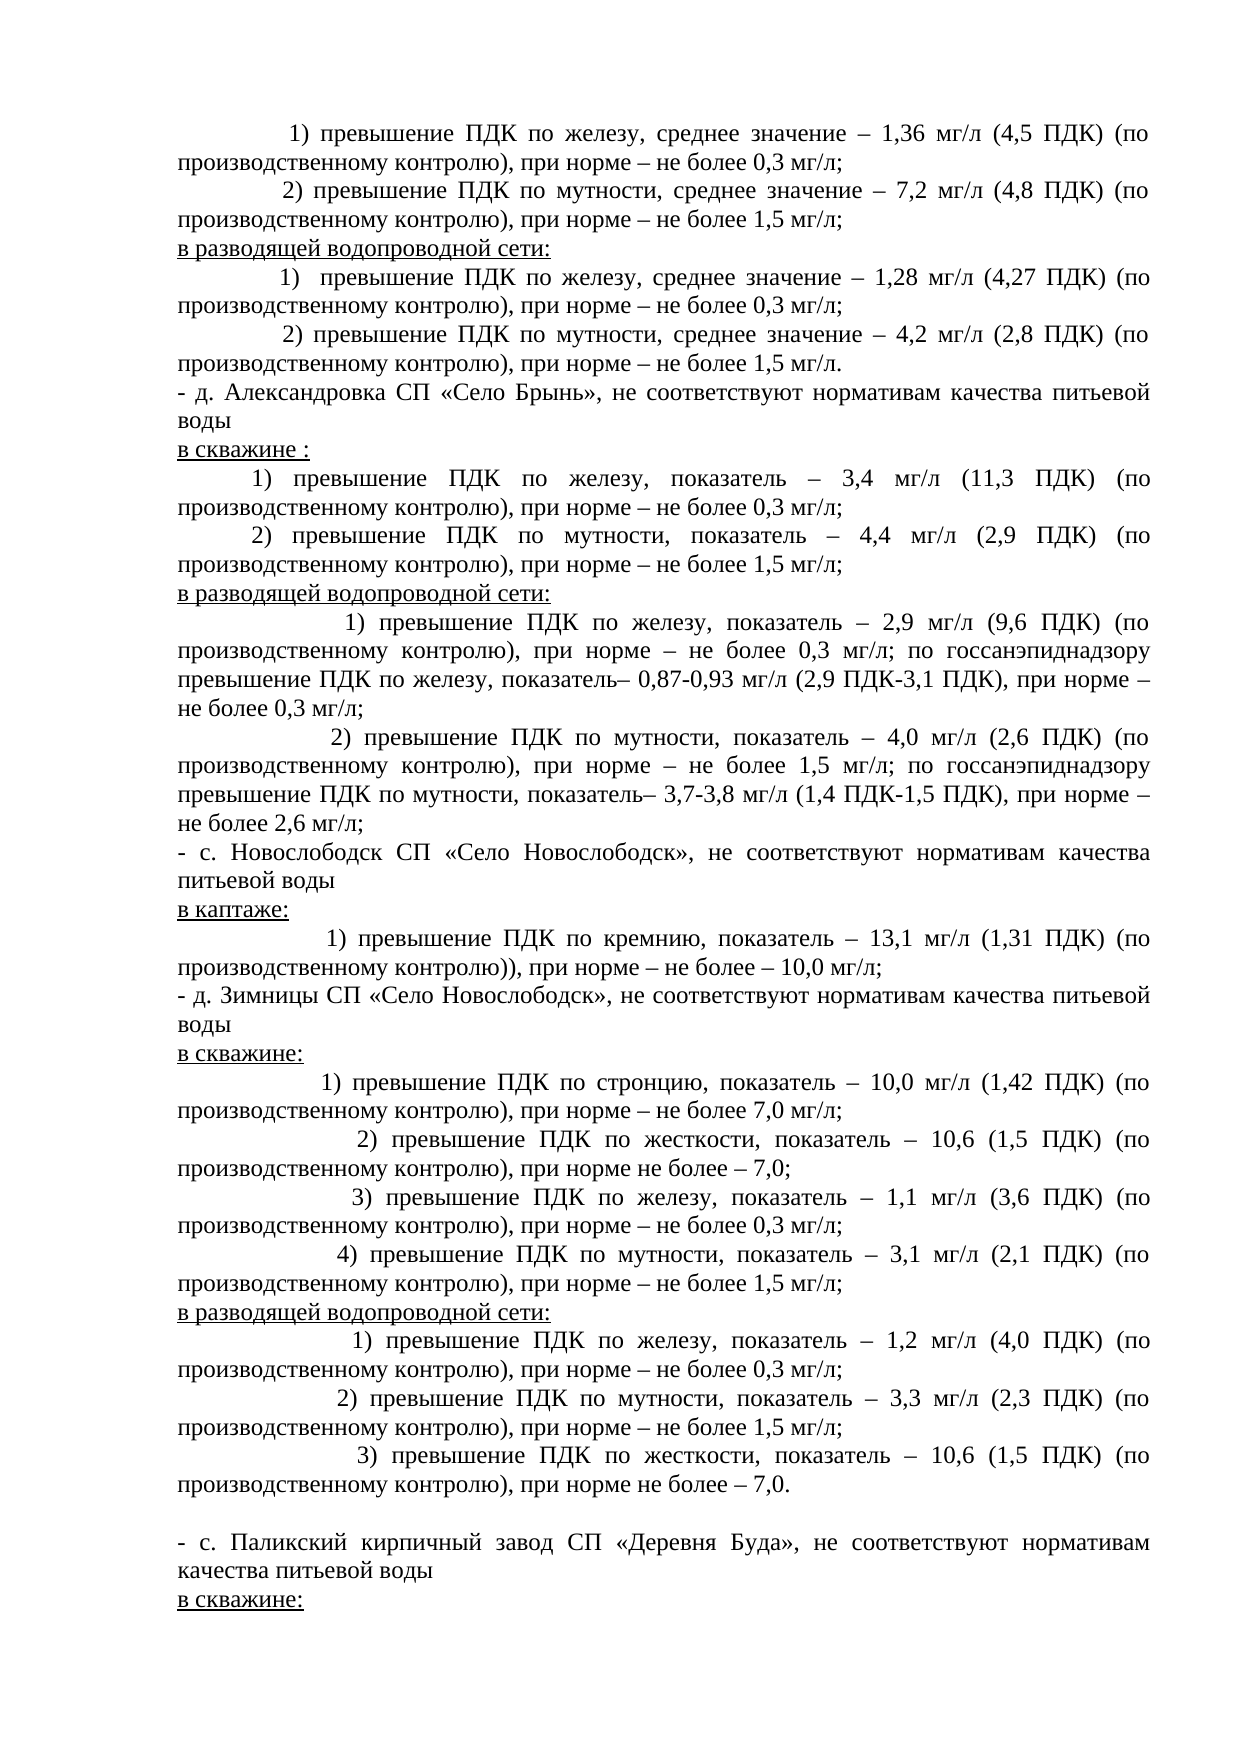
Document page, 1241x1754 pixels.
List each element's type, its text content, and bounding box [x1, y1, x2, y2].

text 4) превышение ПДК по мутности, показатель – 3,1 мг/л (2,1 ПДК) (по производственному контролю), при норме – не более 1,5 мг/л; [177, 1239, 1152, 1297]
text 3) превышение ПДК по жесткости, показатель – 10,6 (1,5 ПДК) (по производственному контролю), при норме не более – 7,0. [177, 1441, 1152, 1498]
text в скважине: [177, 1038, 1152, 1067]
text 2) превышение ПДК по мутности, среднее значение – 7,2 мг/л (4,8 ПДК) (по производственному контролю), при норме – не более 1,5 мг/л; [177, 176, 1152, 233]
text 2) превышение ПДК по мутности, показатель – 4,0 мг/л (2,6 ПДК) (по производственному контролю), при норме – не более 1,5 мг/л; по госсанэпиднадзору превышение ПДК по мутности, показатель– 3,7-3,8 мг/л (1,4 ПДК-1,5 ПДК), при норме – не более 2,6 мг/л; [177, 722, 1152, 837]
text 2) превышение ПДК по мутности, показатель – 4,4 мг/л (2,9 ПДК) (по производственному контролю), при норме – не более 1,5 мг/л; [177, 521, 1152, 578]
text - с. Новослободск СП «Село Новослободск», не соответствуют нормативам качества питьевой воды [177, 837, 1152, 894]
text 2) превышение ПДК по жесткости, показатель – 10,6 (1,5 ПДК) (по производственному контролю), при норме не более – 7,0; [177, 1124, 1152, 1182]
text - с. Паликский кирпичный завод СП «Деревня Буда», не соответствуют нормативам качества питьевой воды [177, 1527, 1152, 1584]
text в скважине : [177, 434, 1152, 463]
text 1) превышение ПДК по железу, показатель – 3,4 мг/л (11,3 ПДК) (по производственному контролю), при норме – не более 0,3 мг/л; [177, 463, 1152, 521]
text 1) превышение ПДК по железу, показатель – 2,9 мг/л (9,6 ПДК) (по производственному контролю), при норме – не более 0,3 мг/л; по госсанэпиднадзору превышение ПДК по железу, показатель– 0,87-0,93 мг/л (2,9 ПДК-3,1 ПДК), при норме – не более 0,3 мг/л; [177, 607, 1152, 722]
text в разводящей водопроводной сети: [177, 1297, 1152, 1326]
text 1) превышение ПДК по стронцию, показатель – 10,0 мг/л (1,42 ПДК) (по производственному контролю), при норме – не более 7,0 мг/л; [177, 1067, 1152, 1124]
text 2) превышение ПДК по мутности, среднее значение – 4,2 мг/л (2,8 ПДК) (по производственному контролю), при норме – не более 1,5 мг/л. [177, 319, 1152, 377]
text 1) превышение ПДК по железу, среднее значение – 1,28 мг/л (4,27 ПДК) (по производственному контролю), при норме – не более 0,3 мг/л; [177, 262, 1152, 319]
text - д. Зимницы СП «Село Новослободск», не соответствуют нормативам качества питьевой воды [177, 981, 1152, 1038]
text 2) превышение ПДК по мутности, показатель – 3,3 мг/л (2,3 ПДК) (по производственному контролю), при норме – не более 1,5 мг/л; [177, 1383, 1152, 1441]
text в разводящей водопроводной сети: [177, 578, 1152, 607]
text в разводящей водопроводной сети: [177, 233, 1152, 262]
text 1) превышение ПДК по кремнию, показатель – 13,1 мг/л (1,31 ПДК) (по производственному контролю)), при норме – не более – 10,0 мг/л; [177, 923, 1152, 981]
text в каптаже: [177, 894, 1152, 923]
text 1) превышение ПДК по железу, среднее значение – 1,36 мг/л (4,5 ПДК) (по производственному контролю), при норме – не более 0,3 мг/л; [177, 118, 1152, 176]
text - д. Александровка СП «Село Брынь», не соответствуют нормативам качества питьевой воды [177, 377, 1152, 434]
text 3) превышение ПДК по железу, показатель – 1,1 мг/л (3,6 ПДК) (по производственному контролю), при норме – не более 0,3 мг/л; [177, 1182, 1152, 1239]
text в скважине: [177, 1584, 1152, 1613]
text 1) превышение ПДК по железу, показатель – 1,2 мг/л (4,0 ПДК) (по производственному контролю), при норме – не более 0,3 мг/л; [177, 1326, 1152, 1383]
